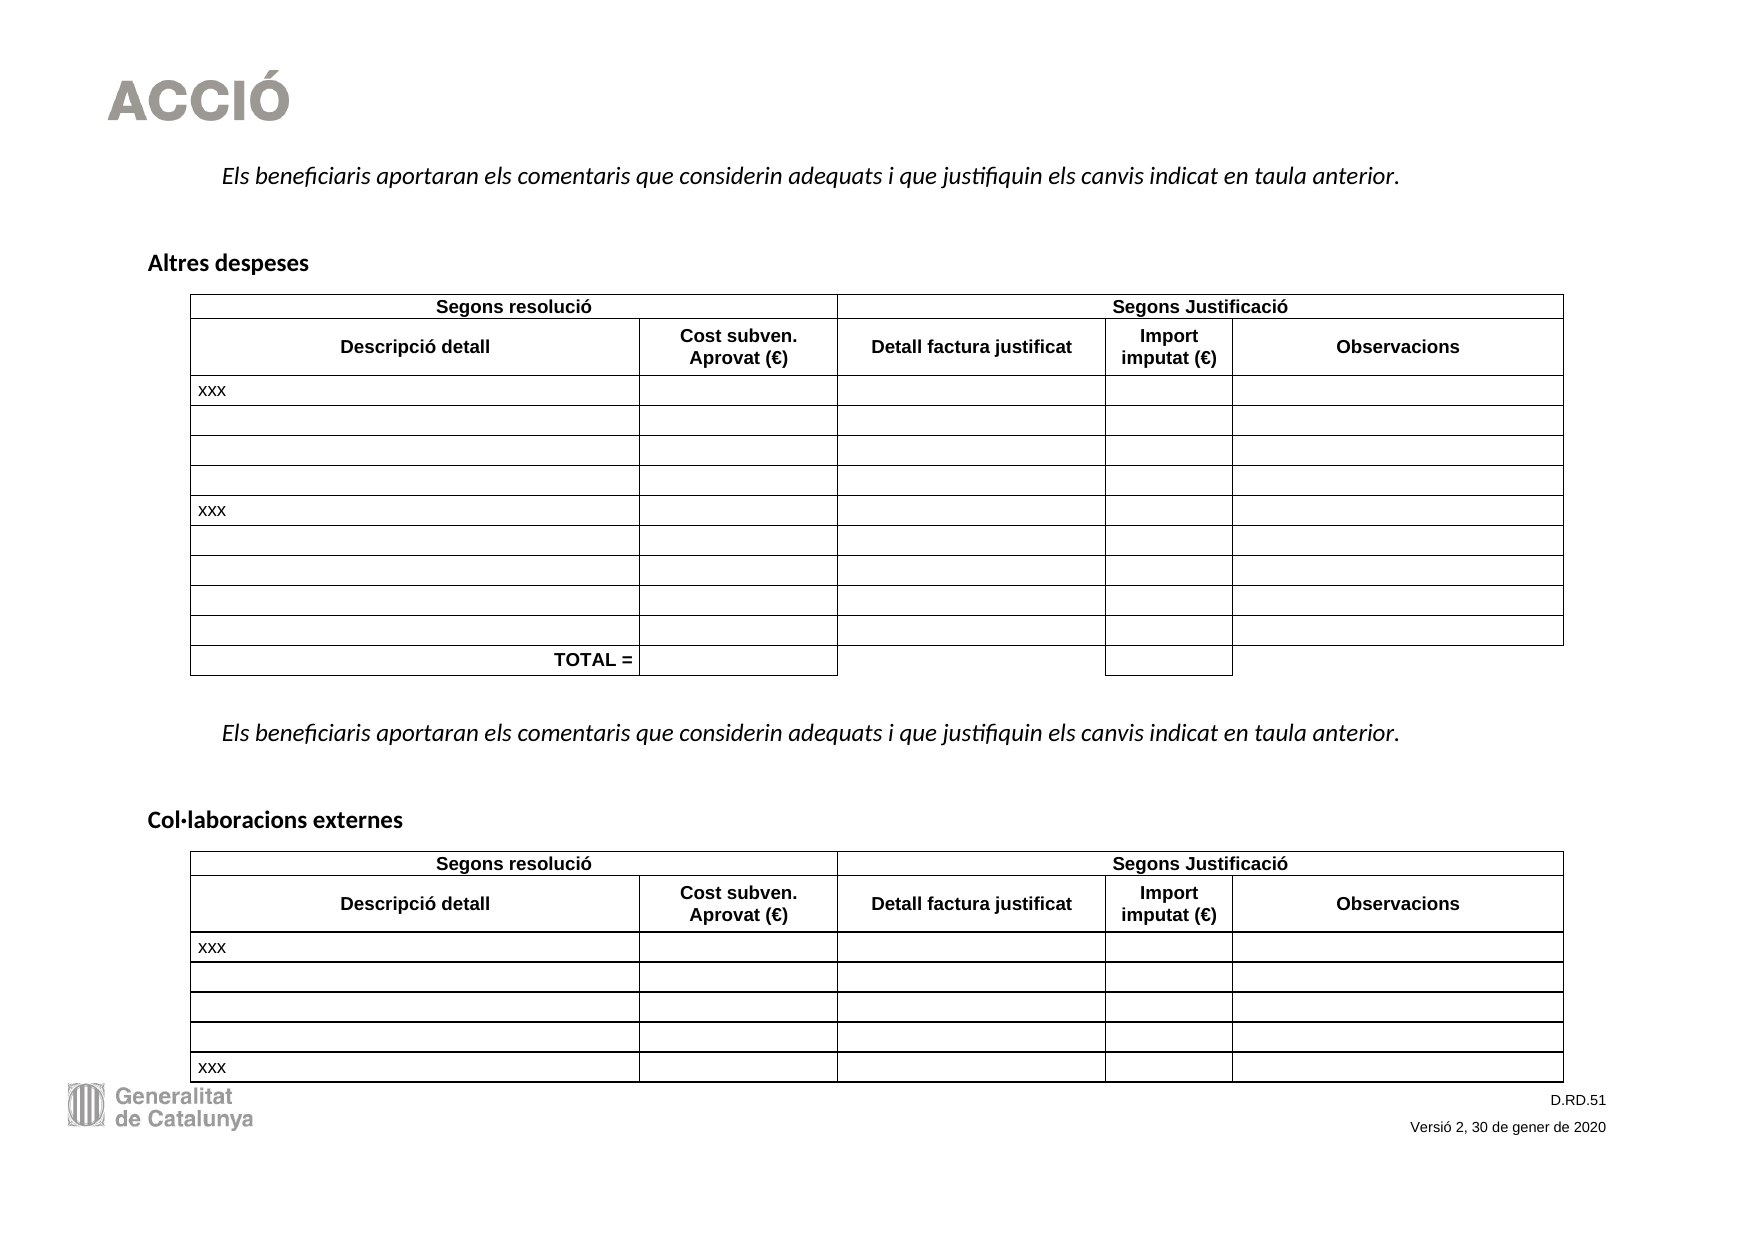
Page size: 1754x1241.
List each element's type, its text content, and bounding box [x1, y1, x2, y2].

table_cell [838, 436, 1105, 464]
table_cell [1106, 406, 1232, 434]
table_cell Detall factura justificat [838, 319, 1105, 374]
table_cell [838, 1053, 1105, 1081]
table_cell Import imputat (€) [1106, 319, 1232, 374]
table_cell [1233, 376, 1563, 404]
table_header Segons resolució [191, 295, 837, 318]
table_cell Observacions [1233, 319, 1563, 374]
table_cell [838, 376, 1105, 404]
table_cell [838, 993, 1105, 1021]
table_cell Detall factura justificat [838, 876, 1105, 931]
table_cell [191, 586, 639, 614]
table_cell [1106, 963, 1232, 991]
table_cell [1106, 1053, 1232, 1081]
table_cell [1233, 586, 1563, 614]
table_cell [838, 586, 1105, 614]
text Els beneficiaris aportaran els comentaris que considerin adequats i que justifiquin els canvis indicat en taula anterior. [222, 719, 1606, 746]
text Els beneficiaris aportaran els comentaris que considerin adequats i que justifiquin els canvis indicat en taula anterior. [222, 162, 1606, 189]
table_cell [1233, 436, 1563, 464]
table_cell Cost subven. Aprovat (€) [640, 319, 837, 374]
table_cell [1106, 586, 1232, 614]
table_cell xxx [191, 496, 639, 524]
table_cell [640, 526, 837, 554]
table_cell Import imputat (€) [1106, 876, 1232, 931]
table_cell [191, 406, 639, 434]
table_cell [1233, 646, 1563, 674]
table_cell [838, 556, 1105, 584]
table_cell [1233, 616, 1563, 644]
table_cell [1233, 963, 1563, 991]
table_cell [191, 963, 639, 991]
picture [67, 1083, 253, 1131]
table_cell [640, 933, 837, 961]
table_cell [838, 1023, 1105, 1051]
table_cell [838, 646, 1105, 674]
table_cell [838, 466, 1105, 494]
table_cell [1106, 933, 1232, 961]
table_cell [1106, 376, 1232, 404]
table_cell [191, 616, 639, 644]
table_header Segons Justificació [838, 852, 1563, 875]
table_cell [191, 993, 639, 1021]
table_cell [1233, 993, 1563, 1021]
table_cell [191, 436, 639, 464]
table_cell [640, 556, 837, 584]
table_cell [640, 1023, 837, 1051]
table_cell [1233, 406, 1563, 434]
table_cell [640, 436, 837, 464]
table_cell [640, 646, 837, 674]
table_cell Descripció detall [191, 876, 639, 931]
table_cell [640, 466, 837, 494]
table_cell [838, 526, 1105, 554]
table_cell Cost subven. Aprovat (€) [640, 876, 837, 931]
table_cell [1106, 1023, 1232, 1051]
table_cell [838, 933, 1105, 961]
table_cell [640, 376, 837, 404]
table_cell Descripció detall [191, 319, 639, 374]
table_cell [191, 466, 639, 494]
table_cell [1106, 436, 1232, 464]
table_cell [640, 496, 837, 524]
table_cell [191, 556, 639, 584]
text Col·laboracions externes [148, 807, 1606, 834]
table_cell [838, 963, 1105, 991]
table_cell [1233, 933, 1563, 961]
table_header Segons Justificació [838, 295, 1563, 318]
text Altres despeses [148, 250, 1606, 277]
table_header Segons resolució [191, 852, 837, 875]
table_cell xxx [191, 376, 639, 404]
table_cell Observacions [1233, 876, 1563, 931]
table_cell [1106, 646, 1232, 674]
table_cell xxx [191, 1053, 639, 1081]
table_cell [640, 1053, 837, 1081]
table_cell [1233, 526, 1563, 554]
table_cell [1106, 556, 1232, 584]
table_cell [1106, 526, 1232, 554]
table_cell [1233, 466, 1563, 494]
table_cell [1233, 556, 1563, 584]
table_cell xxx [191, 933, 639, 961]
table_cell [838, 616, 1105, 644]
table_cell [1106, 993, 1232, 1021]
table_cell [640, 586, 837, 614]
table_cell [1106, 466, 1232, 494]
table_cell [640, 406, 837, 434]
table_cell [191, 1023, 639, 1051]
table_cell TOTAL = [191, 646, 639, 674]
table_cell [640, 993, 837, 1021]
table_cell [640, 963, 837, 991]
picture [107, 70, 291, 133]
table_cell [1106, 496, 1232, 524]
table_cell [838, 496, 1105, 524]
table_cell [640, 616, 837, 644]
table_cell [838, 406, 1105, 434]
table_cell [1106, 616, 1232, 644]
table_cell [1233, 1023, 1563, 1051]
table_cell [1233, 496, 1563, 524]
table_cell [1233, 1053, 1563, 1081]
table_cell [191, 526, 639, 554]
